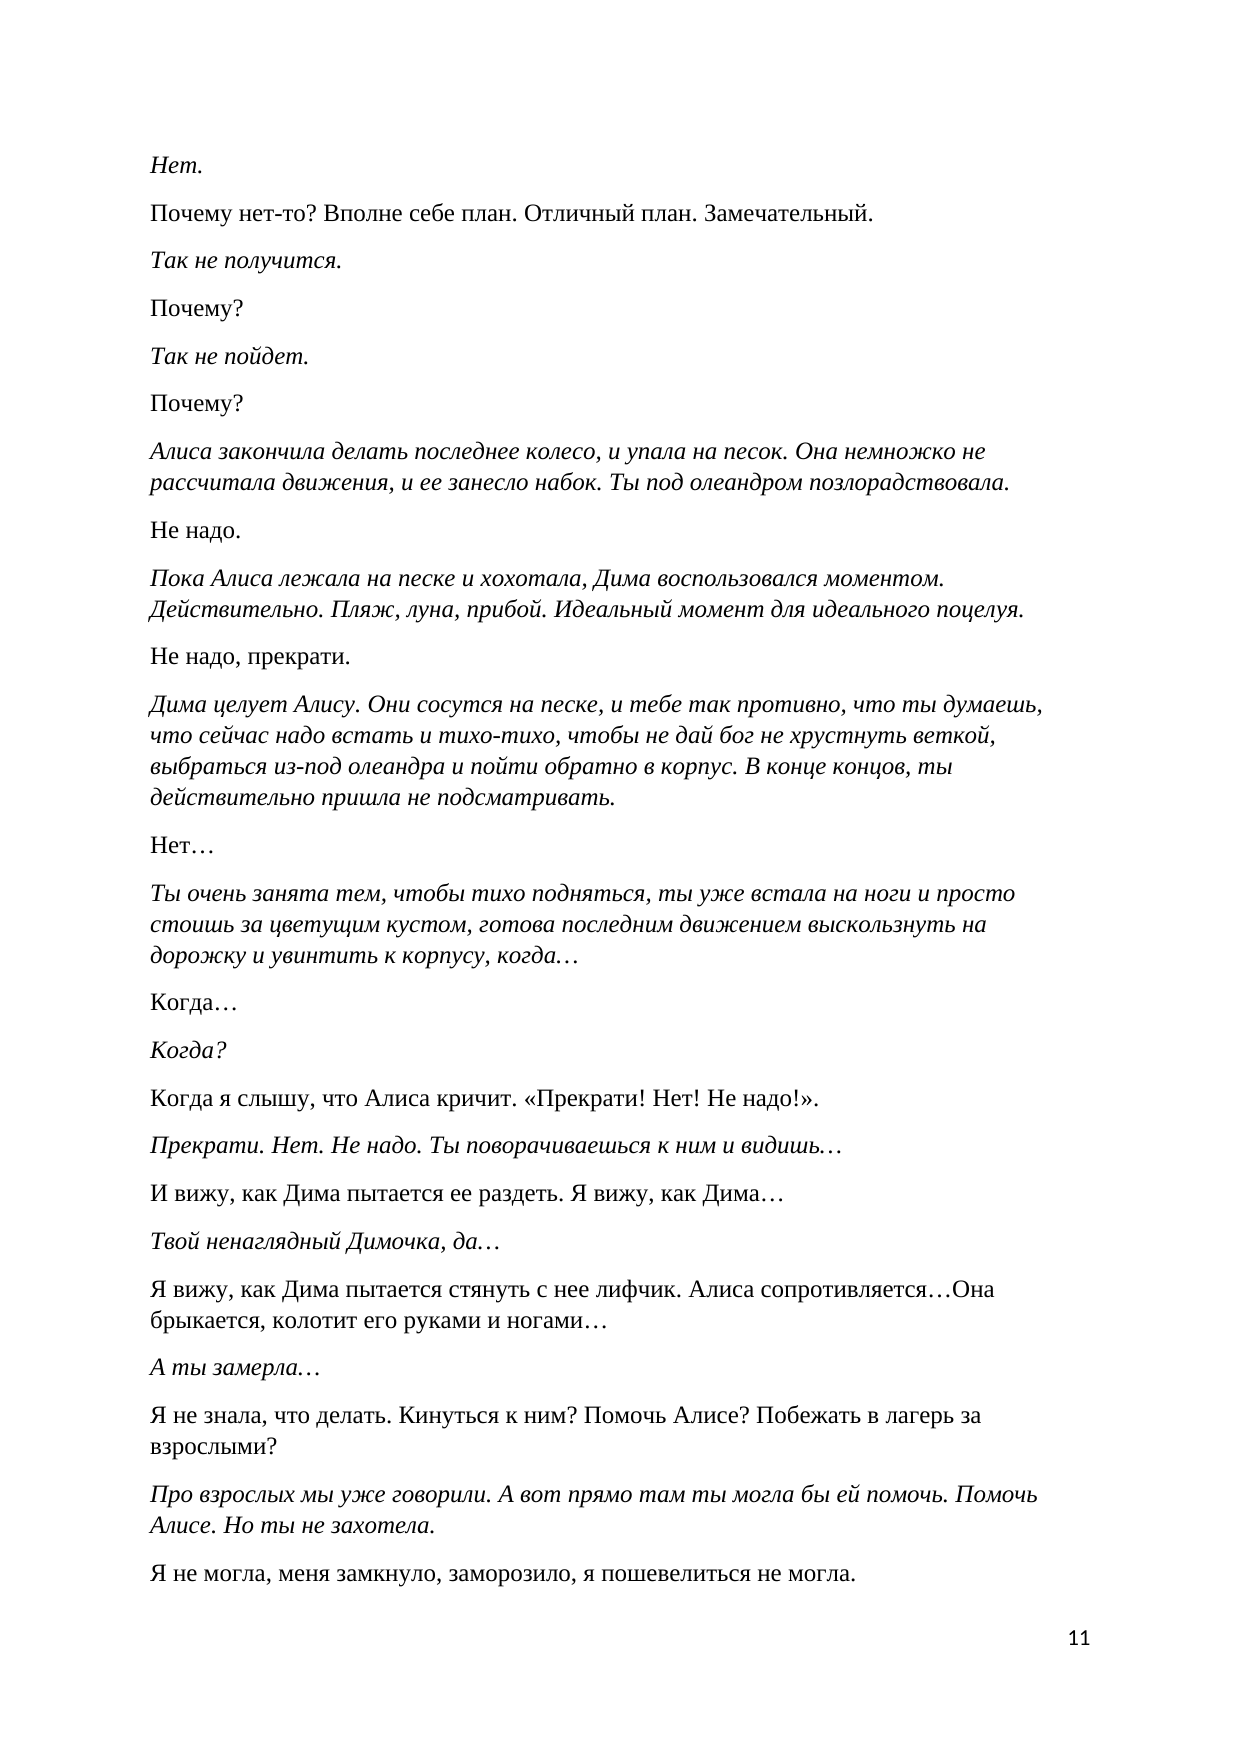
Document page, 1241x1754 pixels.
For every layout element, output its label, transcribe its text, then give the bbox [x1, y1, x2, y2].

text Так не пойдет. [150, 341, 1090, 369]
text Дима целует Алису. Они сосутся на песке, и тебе так противно, что ты думаешь, что сейчас надо встать и тихо-тихо, чтобы не дай бог не хрустнуть веткой, выбраться из-под олеандра и пойти обратно в корпус. В конце концов, ты действительно пришла не подсматривать. [150, 689, 1090, 811]
text Ты очень занята тем, чтобы тихо подняться, ты уже встала на ноги и просто стоишь за цветущим кустом, готова последним движением выскользнуть на дорожку и увинтить к корпусу, когда… [150, 878, 1090, 968]
text Я не могла, меня замкнуло, заморозило, я пошевелиться не могла. [150, 1558, 1090, 1586]
text Пока Алиса лежала на песке и хохотала, Дима воспользовался моментом. Действительно. Пляж, луна, прибой. Идеальный момент для идеального поцелуя. [150, 563, 1090, 622]
text Не надо. [150, 515, 1090, 544]
text Прекрати. Нет. Не надо. Ты поворачиваешься к ним и видишь… [150, 1131, 1090, 1159]
text Когда… [150, 987, 1090, 1016]
text И вижу, как Дима пытается ее раздеть. Я вижу, как Дима… [150, 1178, 1090, 1207]
text Твой ненаглядный Димочка, да… [150, 1226, 1090, 1255]
text Когда я слышу, что Алиса кричит. «Прекрати! Нет! Не надо!». [150, 1083, 1090, 1112]
text Я не знала, что делать. Кинуться к ним? Помочь Алисе? Побежать в лагерь за взрослыми? [150, 1400, 1090, 1460]
text Так не получится. [150, 245, 1090, 274]
text Когда? [150, 1035, 1090, 1064]
text Почему нет-то? Вполне себе план. Отличный план. Замечательный. [150, 198, 1090, 226]
text Нет. [150, 150, 1090, 179]
text Не надо, прекрати. [150, 641, 1090, 670]
text Я вижу, как Дима пытается стянуть с нее лифчик. Алиса сопротивляется…Она брыкается, колотит его руками и ногами… [150, 1274, 1090, 1333]
text Про взрослых мы уже говорили. А вот прямо там ты могла бы ей помочь. Помочь Алисе. Но ты не захотела. [150, 1479, 1090, 1539]
text Алиса закончила делать последнее колесо, и упала на песок. Она немножко не рассчитала движения, и ее занесло набок. Ты под олеандром позлорадствовала. [150, 436, 1090, 496]
text А ты замерла… [150, 1352, 1090, 1381]
text Нет… [150, 830, 1090, 859]
text Почему? [150, 293, 1090, 322]
text Почему? [150, 388, 1090, 417]
